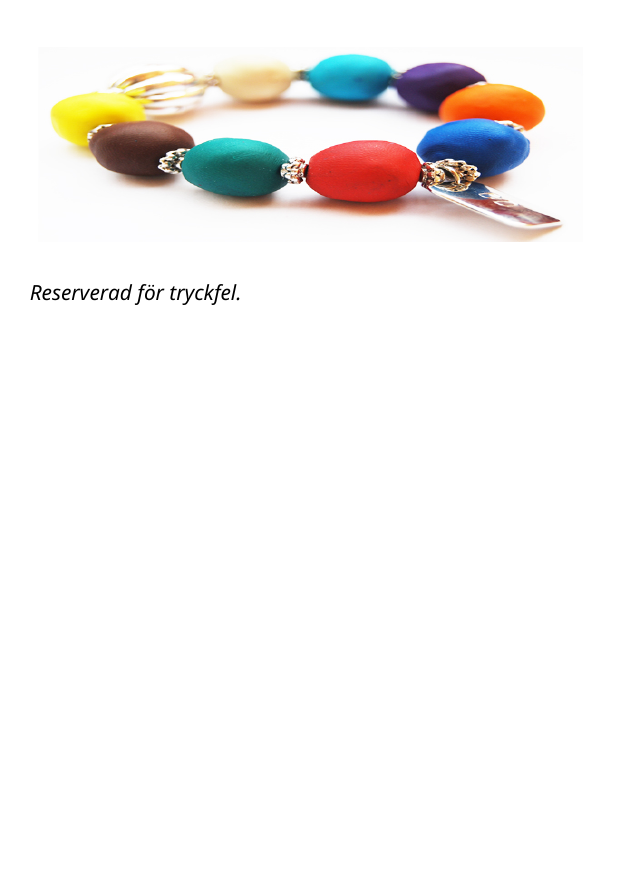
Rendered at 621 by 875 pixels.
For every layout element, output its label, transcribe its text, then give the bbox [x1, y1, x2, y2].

picture [29, 47, 590, 242]
